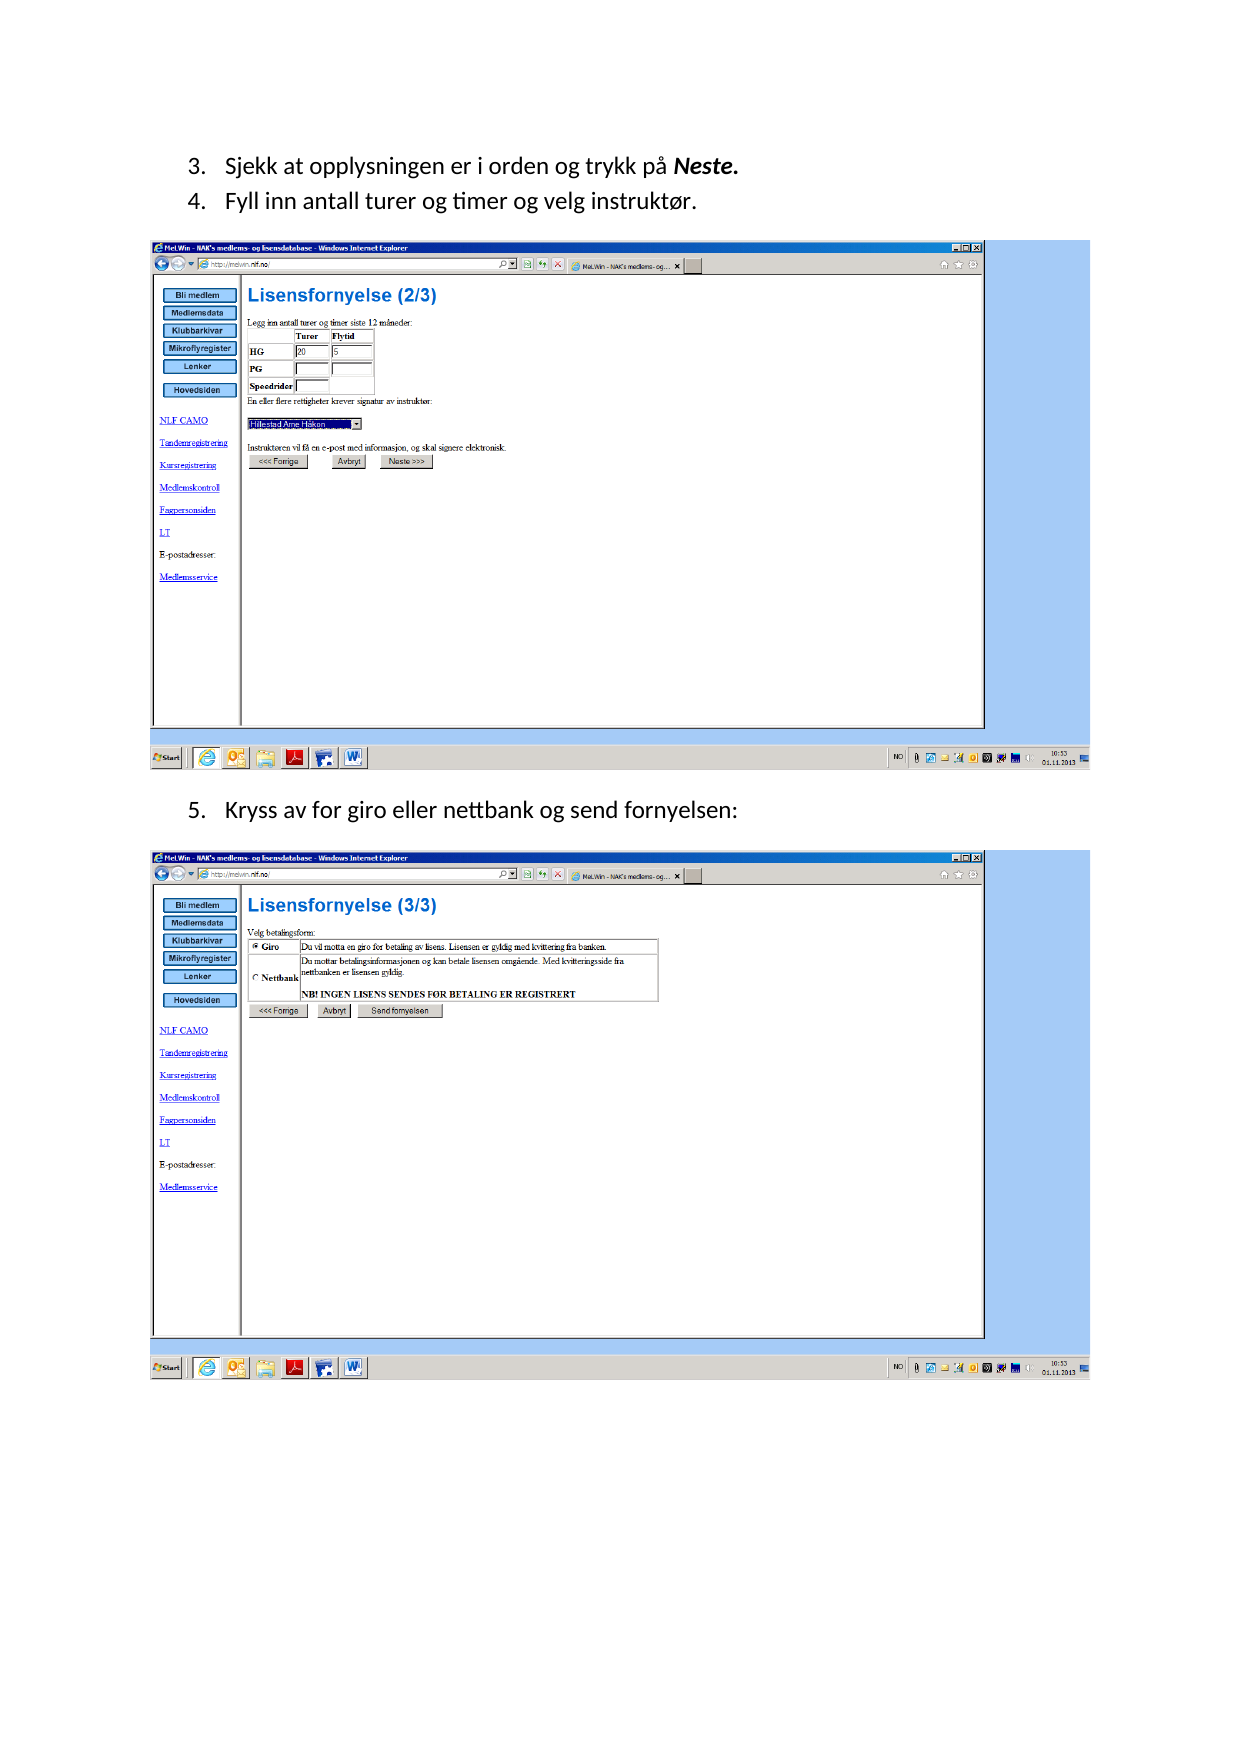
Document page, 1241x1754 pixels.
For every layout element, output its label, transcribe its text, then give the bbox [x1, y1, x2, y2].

picture [150, 240, 1091, 770]
list Kryss av for giro eller nettbank og send fornyelsen: [187, 795, 1090, 825]
picture [150, 850, 1091, 1380]
list Fyll inn antall turer og timer og velg instruktør. [187, 185, 1090, 216]
list Sjekk at opplysningen er i orden og trykk på Neste. [187, 150, 1090, 181]
